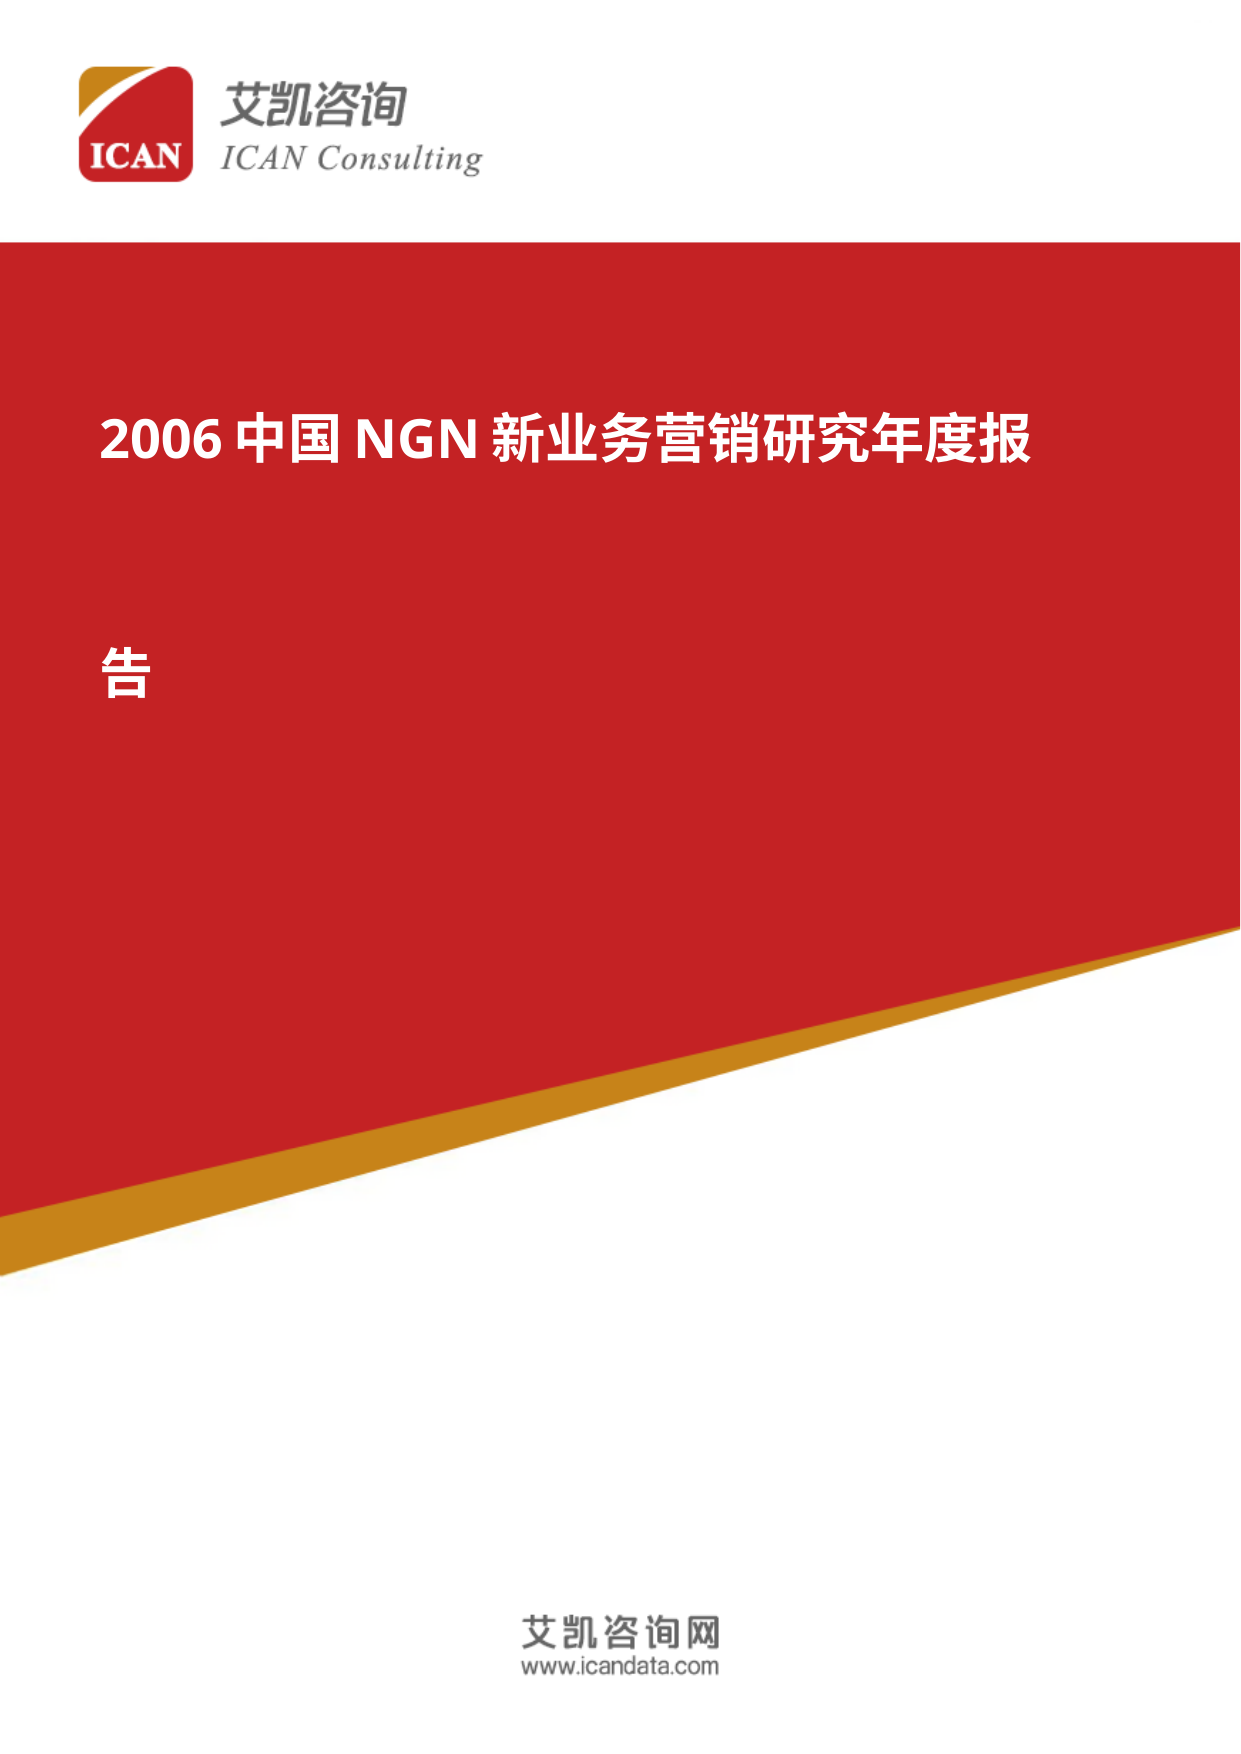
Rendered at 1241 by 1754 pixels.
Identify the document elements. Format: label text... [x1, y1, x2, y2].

subtitle 2006中国NGN新业务营销研究年度报告 [99, 386, 1053, 718]
picture [0, 5, 1241, 1754]
